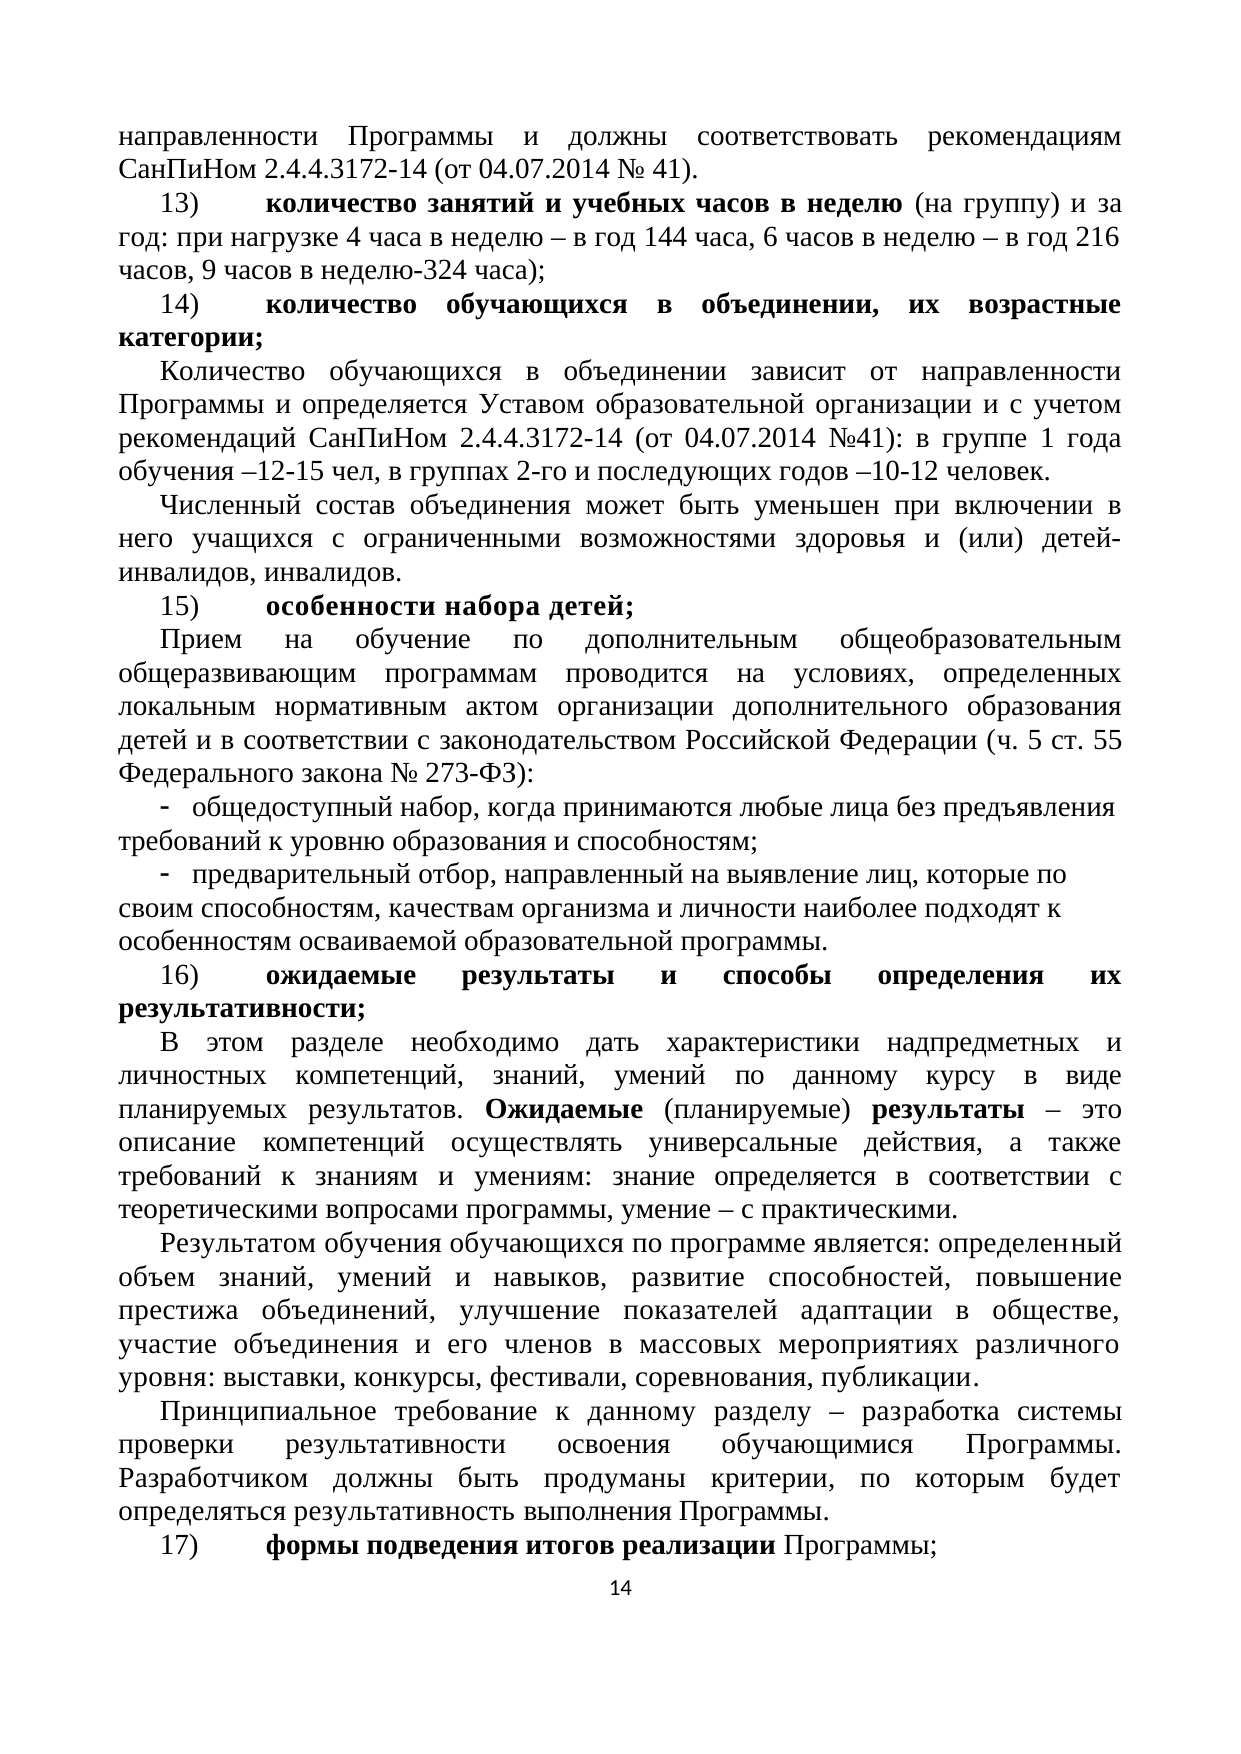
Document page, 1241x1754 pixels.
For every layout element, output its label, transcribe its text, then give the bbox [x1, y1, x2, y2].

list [118, 118, 1122, 185]
text Количество обучающихся в объединении зависит от направленности Программы и определяется Уставом образовательной организации и с учетом рекомендаций СанПиНом 2.4.4.3172-14 (от 04.07.2014 №41): в группе 1 года обучения –12-15 чел, в группах 2-го и последующих годов –10-12 человек. [118, 353, 1122, 487]
text Численный состав объединения может быть уменьшен при включении в него учащихся с ограниченными возможностями здоровья и (или) детей-инвалидов, инвалидов. [118, 487, 1122, 588]
list формы подведения итогов реализации Программы; [118, 1527, 1122, 1561]
list особенности набора детей; [118, 588, 1122, 621]
text Результатом обучения обучающихся по программе является: определенный объем знаний, умений и навыков, развитие способностей, повышение престижа объединений, улучшение показателей адаптации в обществе, участие объединения и его членов в массовых мероприятиях различного уровня: выставки, конкурсы, фестивали, соревнования, публикации. [118, 1225, 1122, 1393]
text Принципиальное требование к данному разделу – разработка системы проверки результативности освоения обучающимися Программы. Разработчиком должны быть продуманы критерии, по которым будет определяться результативность выполнения Программы. [118, 1393, 1122, 1527]
list общедоступный набор, когда принимаются любые лица без предъявления требований к уровню образования и способностям; [118, 789, 1122, 856]
text В этом разделе необходимо дать характеристики надпредметных и личностных компетенций, знаний, умений по данному курсу в виде планируемых результатов. Ожидаемые (планируемые) результаты – это описание компетенций осуществлять универсальные действия, а также требований к знаниям и умениям: знание определяется в соответствии с теоретическими вопросами программы, умение – с практическими. [118, 1024, 1122, 1225]
list предварительный отбор, направленный на выявление лиц, которые по своим способностям, качествам организма и личности наиболее подходят к особенностям осваиваемой образовательной программы. [118, 856, 1122, 957]
list ожидаемые результаты и способы определения их результативности; [118, 957, 1122, 1024]
list количество обучающихся в объединении, их возрастные категории; [118, 286, 1122, 353]
list количество занятий и учебных часов в неделю (на группу) и за год: при нагрузке 4 часа в неделю – в год 144 часа, 6 часов в неделю – в год 216 часов, 9 часов в неделю-324 часа); [118, 185, 1122, 286]
text Прием на обучение по дополнительным общеобразовательным общеразвивающим программам проводится на условиях, определенных локальным нормативным актом организации дополнительного образования детей и в соответствии с законодательством Российской Федерации (ч. 5 ст. 55 Федерального закона № 273-ФЗ): [118, 621, 1122, 789]
